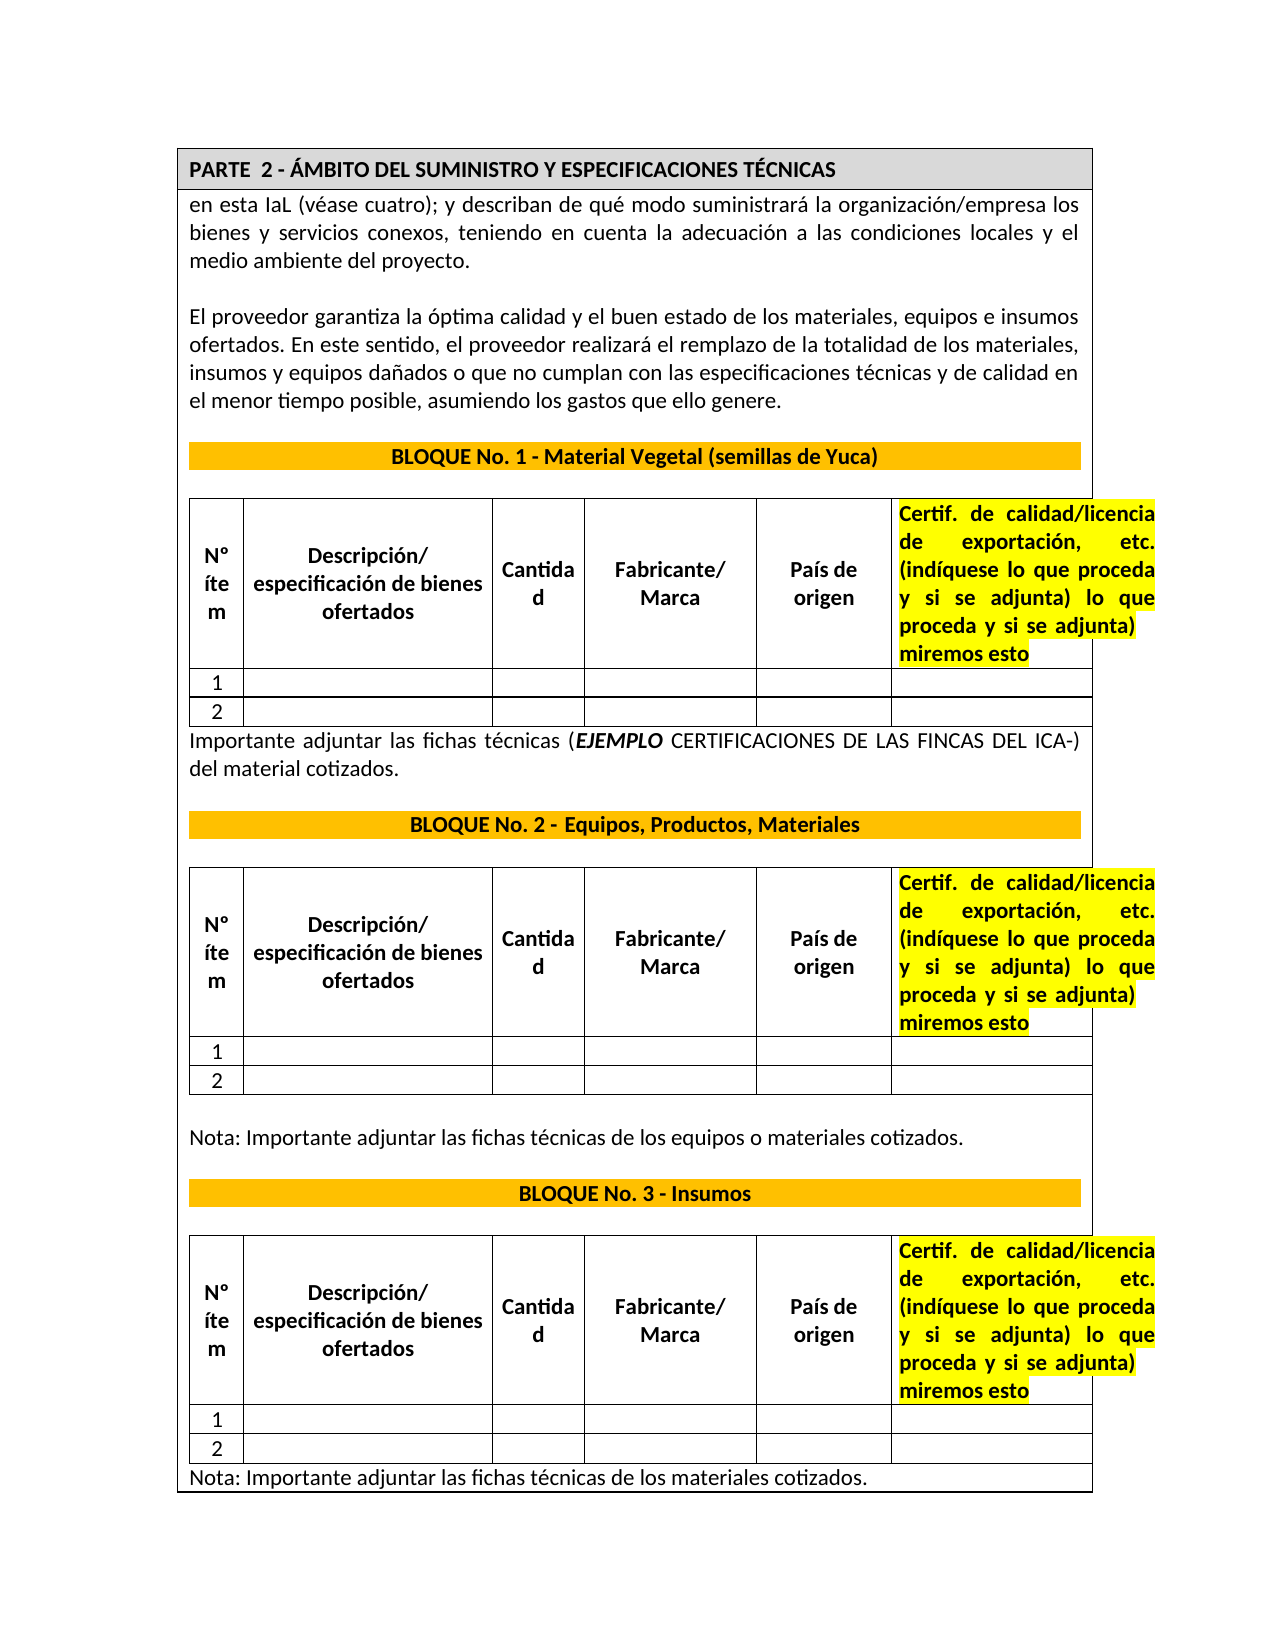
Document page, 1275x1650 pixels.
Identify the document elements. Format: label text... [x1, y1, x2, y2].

table_header PARTE 2 - ÁMBITO DEL SUMINISTRO Y ESPECIFICACIONES TÉCNICAS [178, 149, 1092, 189]
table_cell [178, 190, 1092, 1491]
